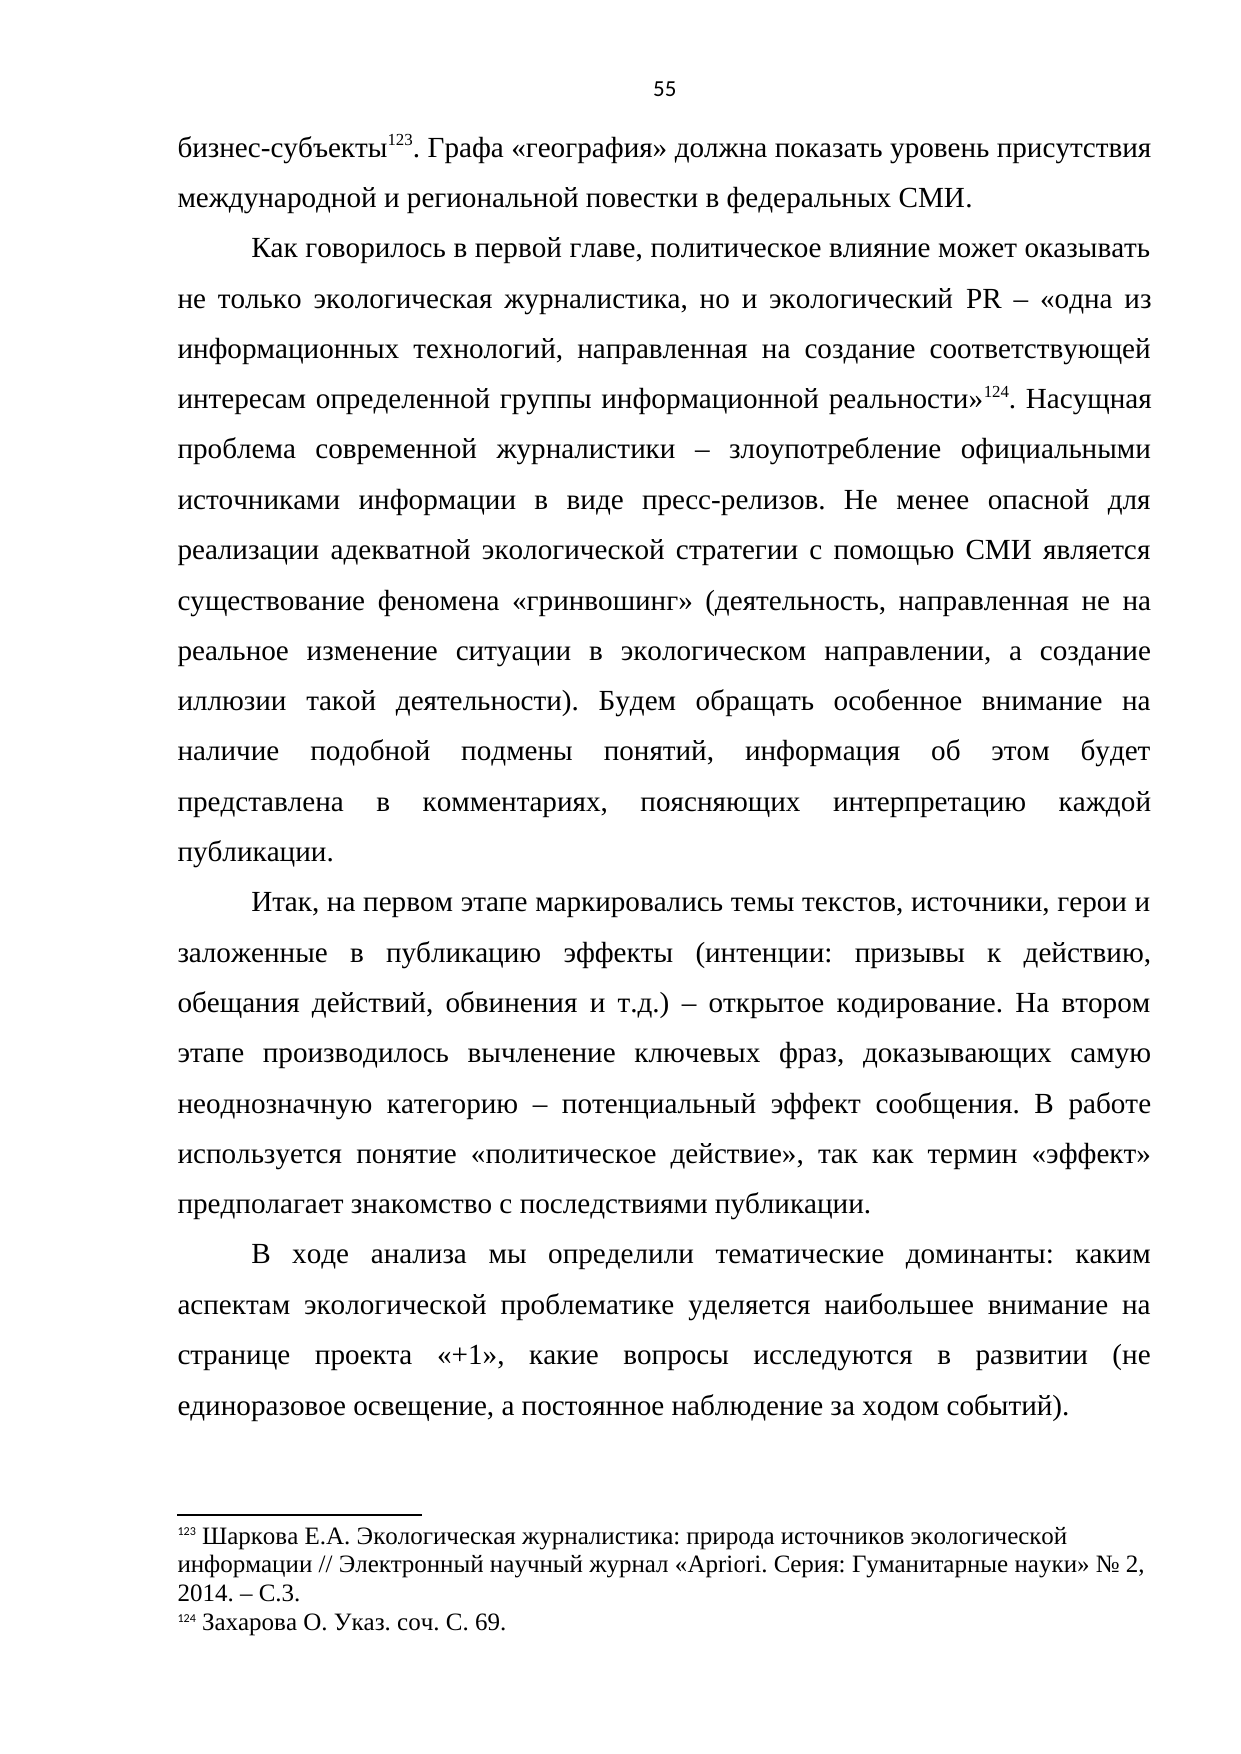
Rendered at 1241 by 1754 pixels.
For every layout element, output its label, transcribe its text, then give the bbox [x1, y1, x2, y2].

text Как говорилось в первой главе, политическое влияние может оказывать не только экологическая журналистика, но и экологический PR – «одна из информационных технологий, направленная на создание соответствующей интересам определенной группы информационной реальности». Насущная проблема современной журналистики – злоупотребление официальными источниками информации в виде пресс-релизов. Не менее опасной для реализации адекватной экологической стратегии с помощью СМИ является существование феномена «гринвошинг» (деятельность, направленная не на реальное изменение ситуации в экологическом направлении, а создание иллюзии такой деятельности). Будем обращать особенное внимание на наличие подобной подмены понятий, информация об этом будет представлена в комментариях, поясняющих интерпретацию каждой публикации. [177, 230, 1152, 868]
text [177, 130, 1152, 214]
text Итак, на первом этапе маркировались темы текстов, источники, герои и заложенные в публикацию эффекты (интенции: призывы к действию, обещания действий, обвинения и т.д.) – открытое кодирование. На втором этапе производилось вычленение ключевых фраз, доказывающих самую неоднозначную категорию – потенциальный эффект сообщения. В работе используется понятие «политическое действие», так как термин «эффект» предполагает знакомство с последствиями публикации. [177, 884, 1152, 1220]
text В ходе анализа мы определили тематические доминанты: каким аспектам экологической проблематике уделяется наибольшее внимание на странице проекта «+1», какие вопросы исследуются в развитии (не единоразовое освещение, а постоянное наблюдение за ходом событий). [177, 1237, 1152, 1421]
